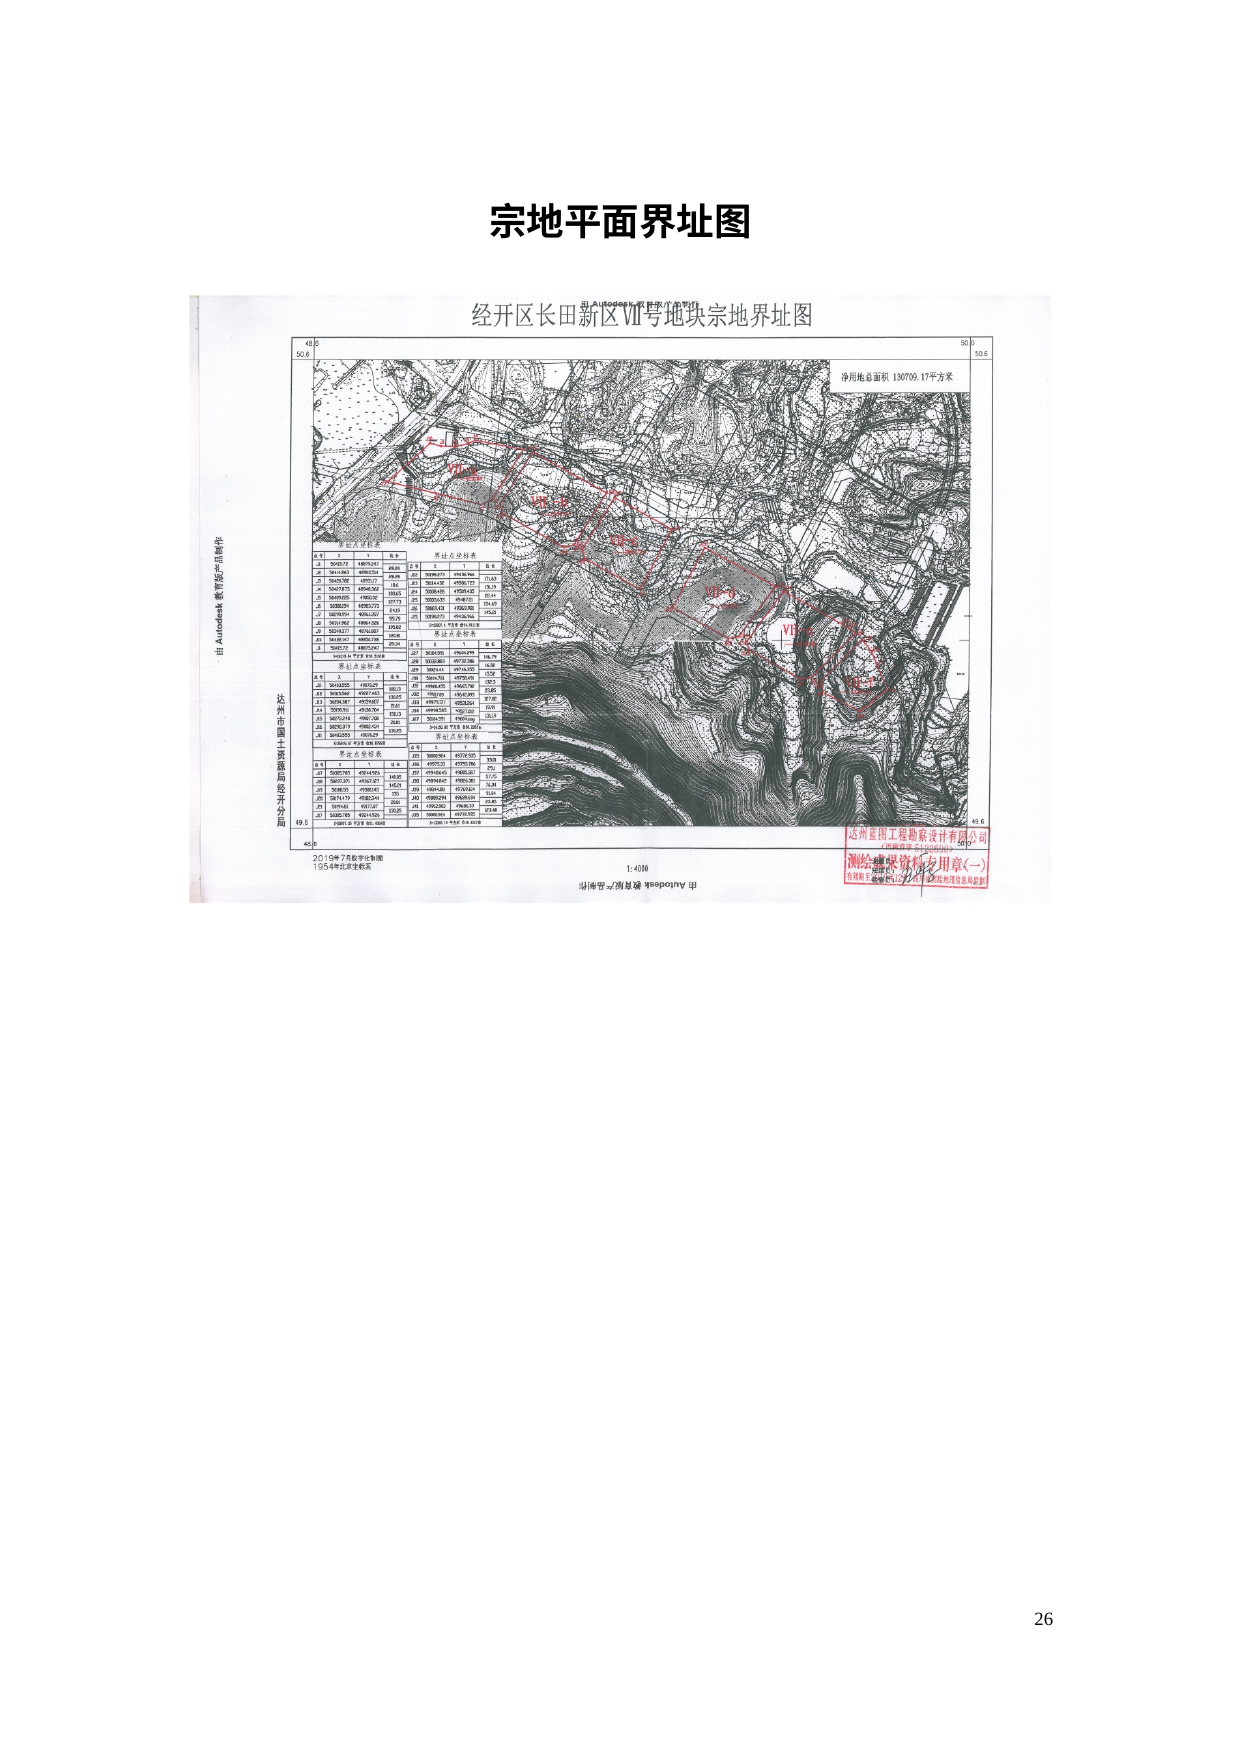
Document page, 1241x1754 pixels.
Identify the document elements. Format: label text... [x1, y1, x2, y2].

picture [187, 293, 1053, 906]
title 宗地平面界址图 [187, 187, 1053, 252]
